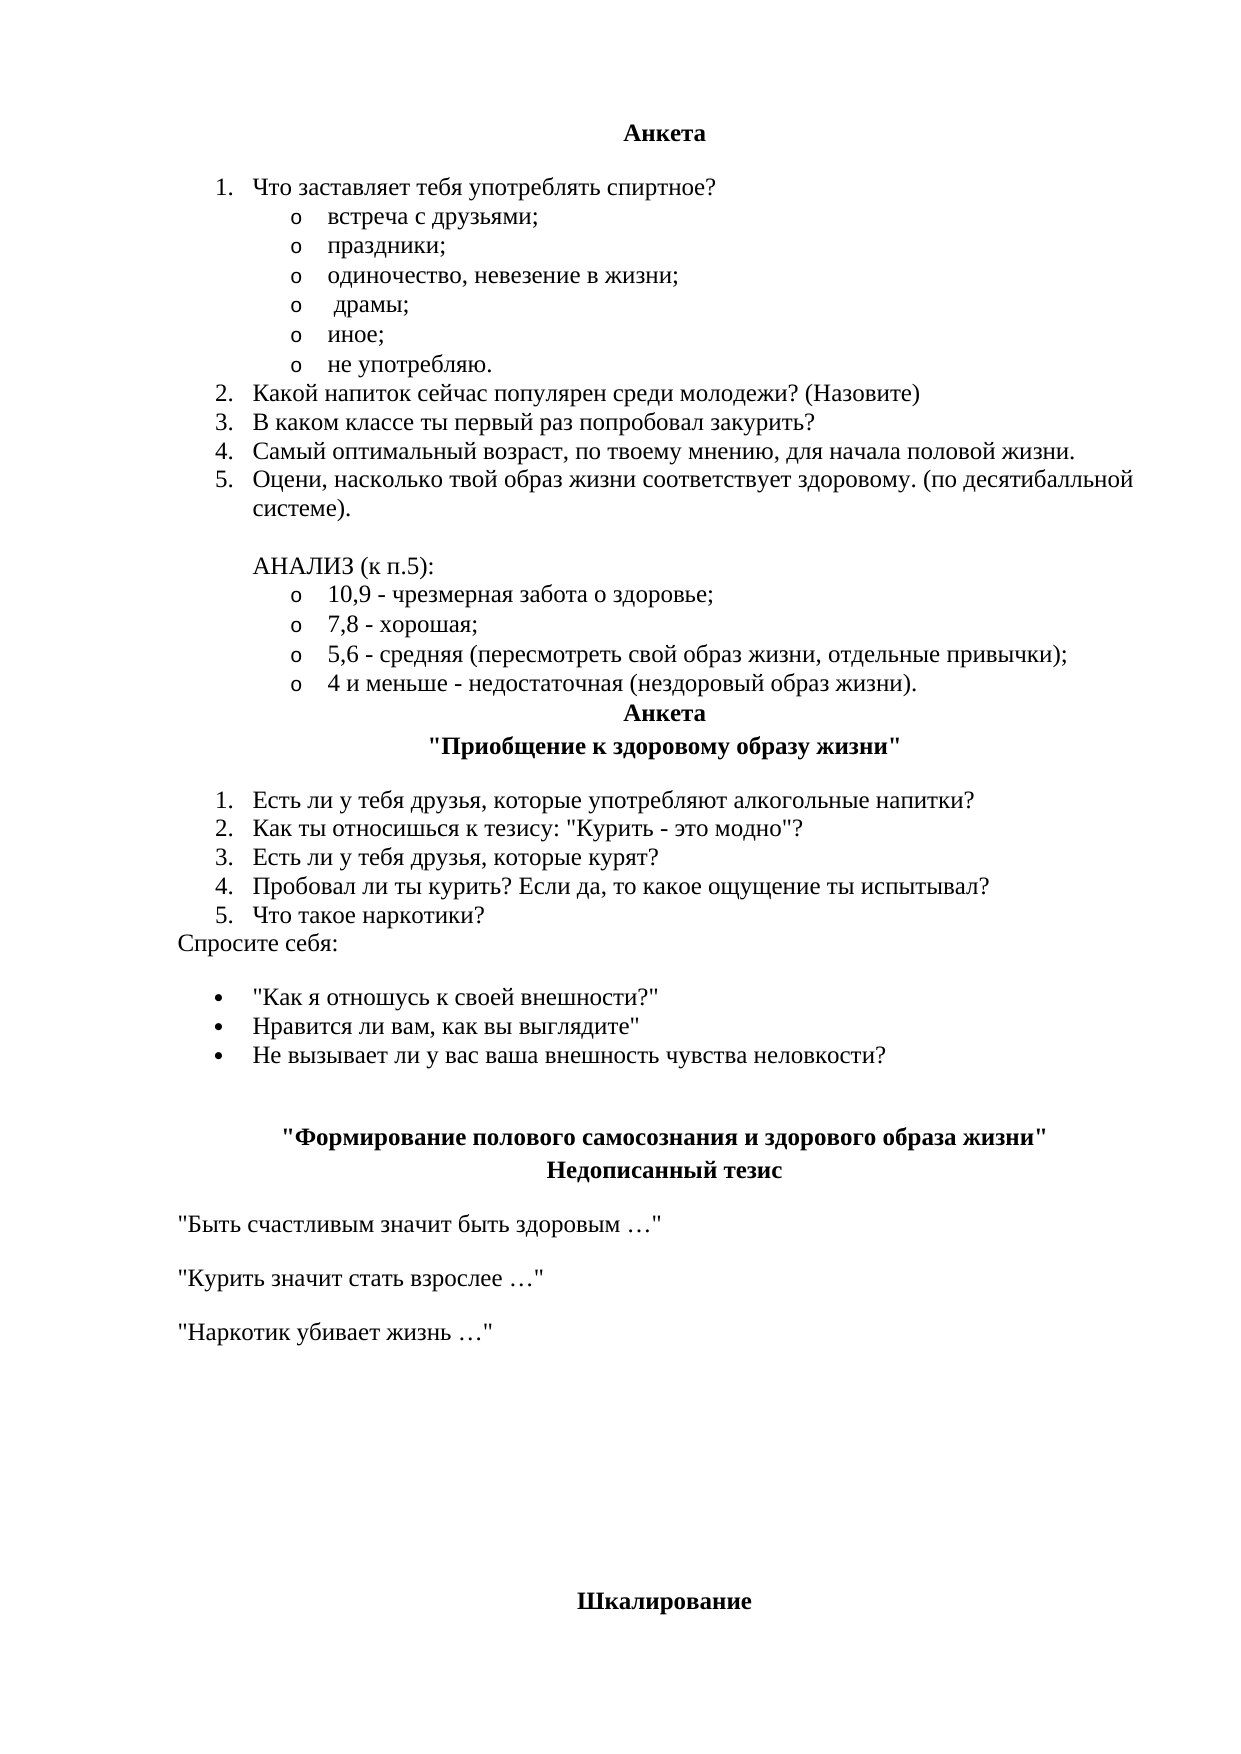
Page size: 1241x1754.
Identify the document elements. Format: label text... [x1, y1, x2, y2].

text Анкета [177, 118, 1152, 147]
text Спросите себя: [177, 928, 1152, 957]
list не употребляю. [290, 349, 1152, 378]
list праздники; [290, 230, 1152, 260]
list Самый оптимальный возраст, по твоему мнению, для начала половой жизни. [215, 436, 1152, 464]
list В каком классе ты первый раз попробовал закурить? [215, 407, 1152, 436]
list Оцени, насколько твой образ жизни соответствует здоровому. (по десятибалльной системе). АНАЛИЗ (к п.5): [215, 464, 1152, 579]
list 7,8 - хорошая; [290, 609, 1152, 639]
list Пробовал ли ты курить? Если да, то какое ощущение ты испытывал? [215, 871, 1152, 900]
list Что такое наркотики? [215, 900, 1152, 928]
list Есть ли у тебя друзья, которые употребляют алкогольные напитки? [215, 785, 1152, 813]
list иное; [290, 319, 1152, 349]
text "Наркотик убивает жизнь …" [177, 1317, 1152, 1346]
list 5,6 - средняя (пересмотреть свой образ жизни, отдельные привычки); [290, 639, 1152, 668]
list драмы; [290, 289, 1152, 319]
list Как ты относишься к тезису: "Курить - это модно"? [215, 813, 1152, 842]
list 10,9 - чрезмерная забота о здоровье; [290, 579, 1152, 609]
list Нравится ли вам, как вы выглядите" [215, 1011, 1152, 1040]
text "Быть счастливым значит быть здоровым …" [177, 1209, 1152, 1238]
list одиночество, невезение в жизни; [290, 260, 1152, 289]
list Есть ли у тебя друзья, которые курят? [215, 842, 1152, 871]
list "Как я отношусь к своей внешности?" [215, 982, 1152, 1011]
list Что заставляет тебя употреблять спиртное? [215, 172, 1152, 201]
list 4 и меньше - недостаточная (нездоровый образ жизни). [290, 668, 1152, 698]
list Не вызывает ли у вас ваша внешность чувства неловкости? [215, 1040, 1152, 1068]
text "Формирование полового самосознания и здорового образа жизни" Недописанный тезис [177, 1122, 1152, 1184]
list Какой напиток сейчас популярен среди молодежи? (Назовите) [215, 378, 1152, 407]
text Шкалирование [177, 1586, 1152, 1615]
text "Курить значит стать взрослее …" [177, 1263, 1152, 1292]
text Анкета "Приобщение к здоровому образу жизни" [177, 698, 1152, 759]
list встреча с друзьями; [290, 201, 1152, 230]
